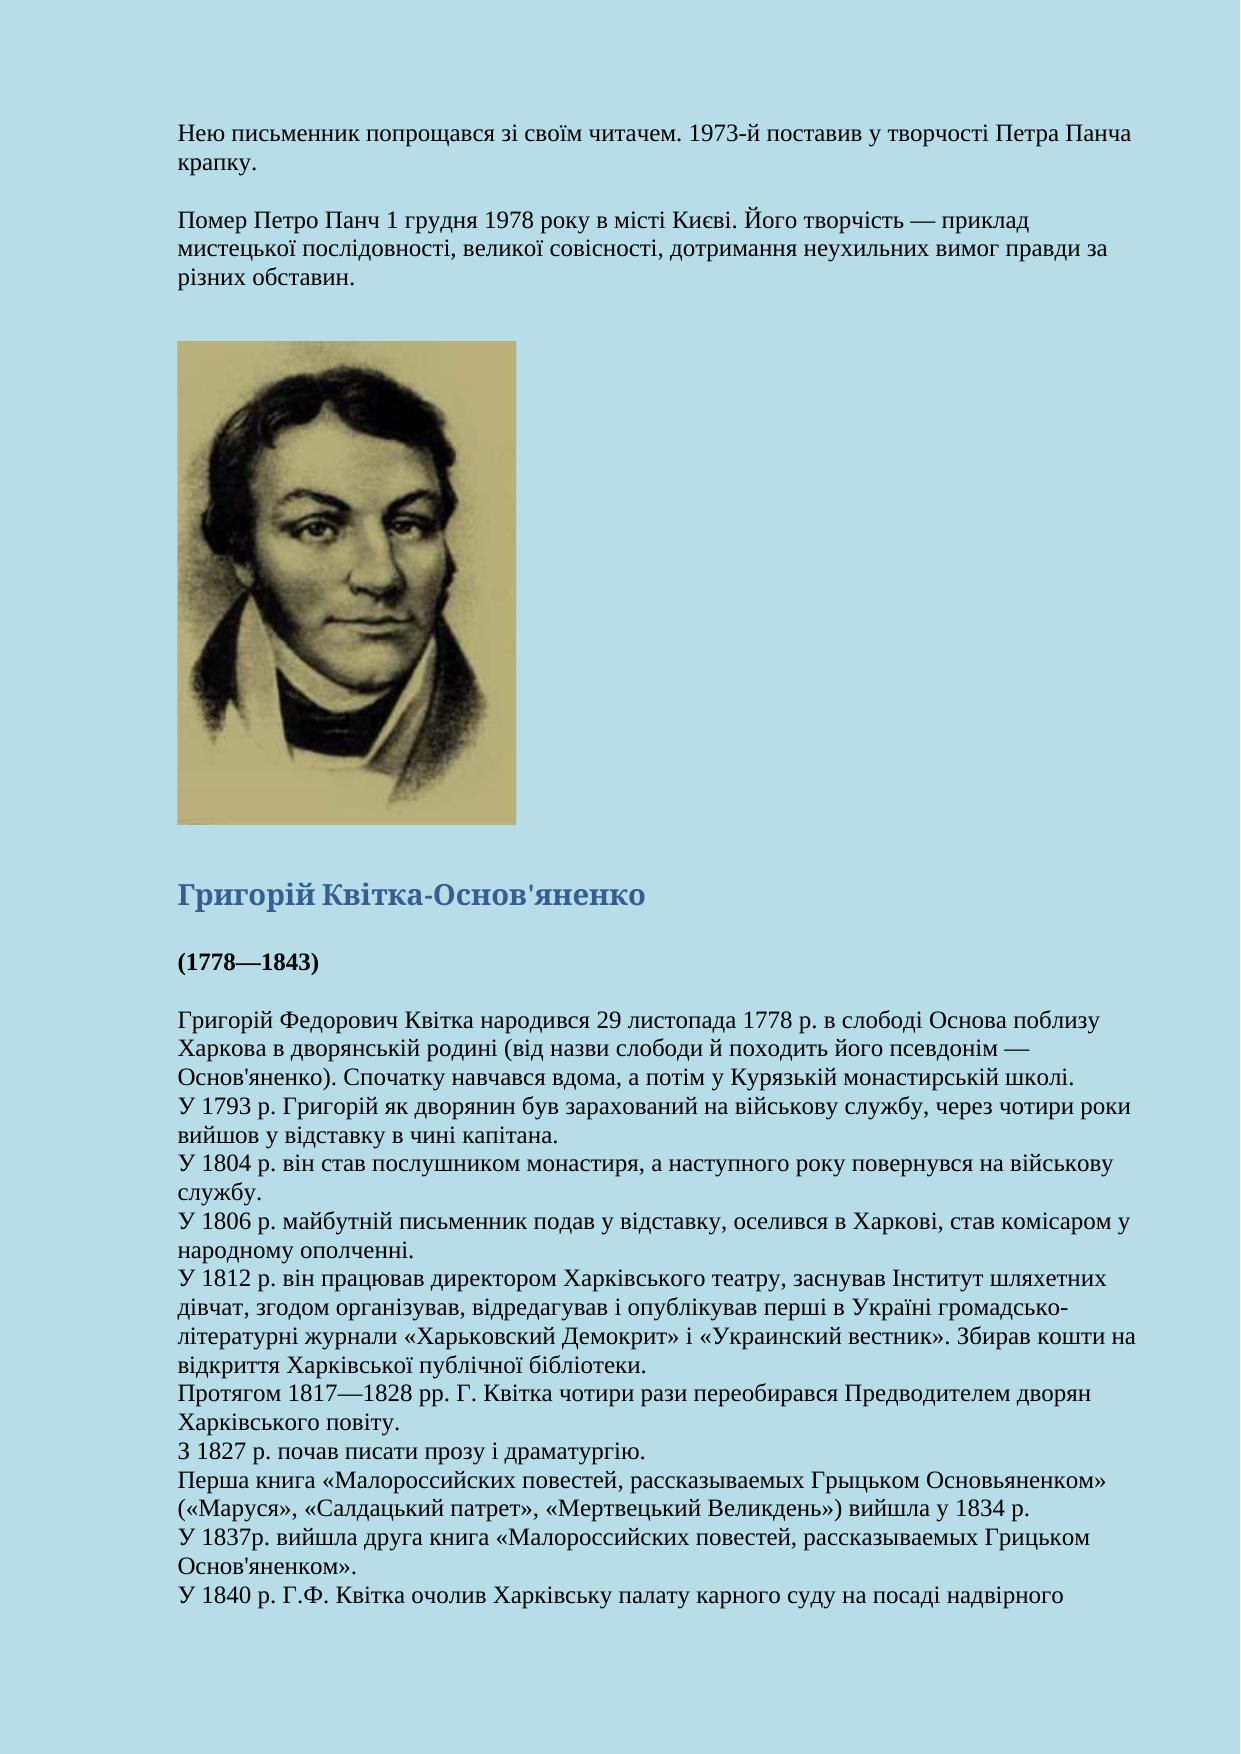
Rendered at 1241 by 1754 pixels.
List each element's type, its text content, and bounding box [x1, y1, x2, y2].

text Помер Петро Панч 1 грудня 1978 року в місті Києві. Його творчість — приклад мистецької послідовності, великої совісності, дотримання неухильних вимог правди за різних обставин. [177, 205, 1152, 291]
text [177, 1005, 1152, 1608]
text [177, 118, 1152, 176]
subtitle Григорій Квітка-Основ'яненко [177, 879, 1152, 913]
text (1778—1843) [177, 947, 1152, 976]
picture [177, 341, 517, 825]
